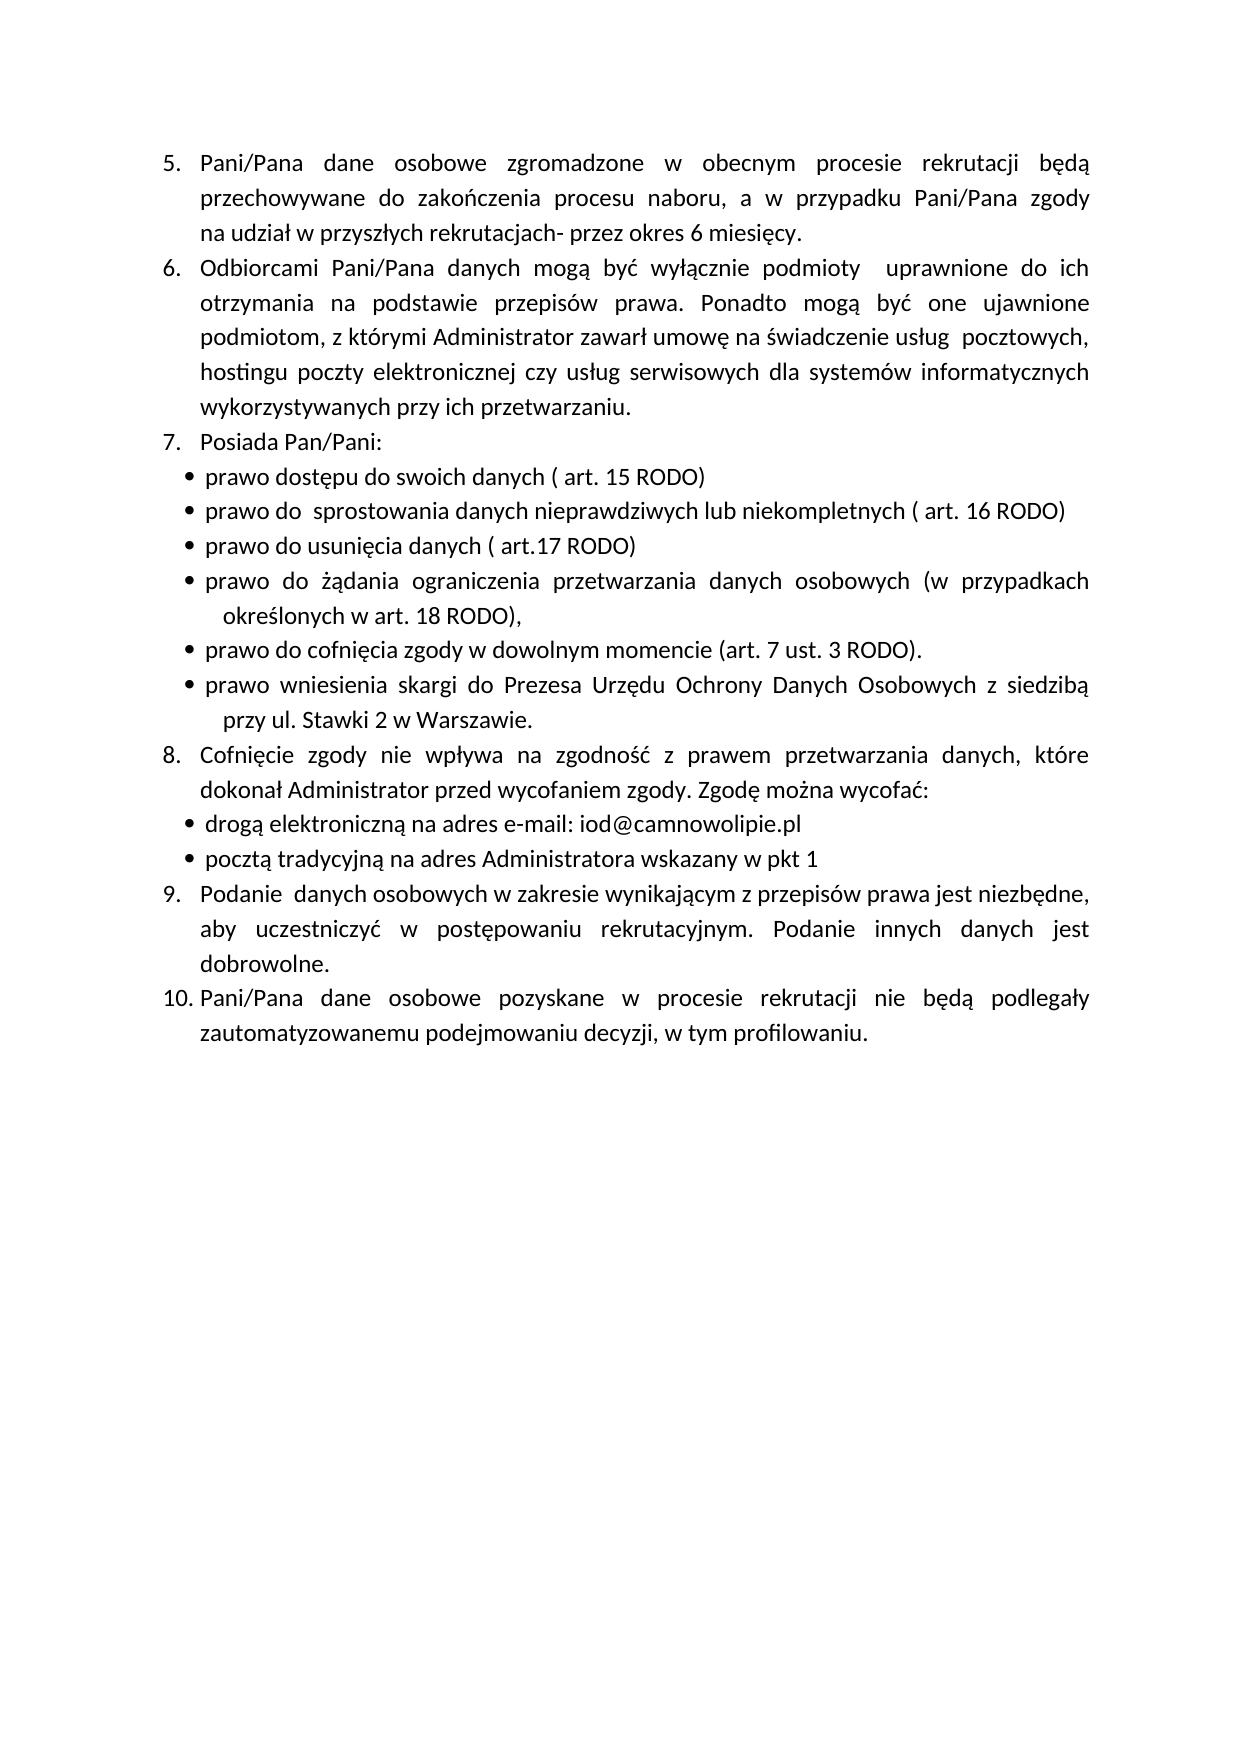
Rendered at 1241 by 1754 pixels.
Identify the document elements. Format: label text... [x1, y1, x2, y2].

list prawo do żądania ograniczenia przetwarzania danych osobowych (w przypadkach określonych w art. 18 RODO), [185, 565, 1091, 630]
list Odbiorcami Pani/Pana danych mogą być wyłącznie podmioty uprawnione do ich otrzymania na podstawie przepisów prawa. Ponadto mogą być one ujawnione podmiotom, z którymi Administrator zawarł umowę na świadczenie usług pocztowych, hostingu poczty elektronicznej czy usług serwisowych dla systemów informatycznych wykorzystywanych przy ich przetwarzaniu. [162, 252, 1091, 422]
list drogą elektroniczną na adres e-mail: iod@camnowolipie.pl [185, 809, 1091, 839]
list prawo do usunięcia danych ( art.17 RODO) [185, 530, 1091, 561]
list Podanie danych osobowych w zakresie wynikającym z przepisów prawa jest niezbędne, aby uczestniczyć w postępowaniu rekrutacyjnym. Podanie innych danych jest dobrowolne. [162, 878, 1091, 978]
list Posiada Pan/Pani: [162, 426, 1091, 456]
list Pani/Pana dane osobowe zgromadzone w obecnym procesie rekrutacji będą przechowywane do zakończenia procesu naboru, a w przypadku Pani/Pana zgody na udział w przyszłych rekrutacjach- przez okres 6 miesięcy. [162, 148, 1091, 248]
list Cofnięcie zgody nie wpływa na zgodność z prawem przetwarzania danych, które dokonał Administrator przed wycofaniem zgody. Zgodę można wycofać: [162, 739, 1091, 804]
list prawo wniesienia skargi do Prezesa Urzędu Ochrony Danych Osobowych z siedzibą przy ul. Stawki 2 w Warszawie. [185, 669, 1091, 735]
list prawo dostępu do swoich danych ( art. 15 RODO) [185, 461, 1091, 491]
list prawo do sprostowania danych nieprawdziwych lub niekompletnych ( art. 16 RODO) [185, 496, 1091, 526]
list Pani/Pana dane osobowe pozyskane w procesie rekrutacji nie będą podlegały zautomatyzowanemu podejmowaniu decyzji, w tym profilowaniu. [162, 983, 1091, 1048]
list pocztą tradycyjną na adres Administratora wskazany w pkt 1 [185, 843, 1091, 874]
list prawo do cofnięcia zgody w dowolnym momencie (art. 7 ust. 3 RODO). [185, 635, 1091, 665]
